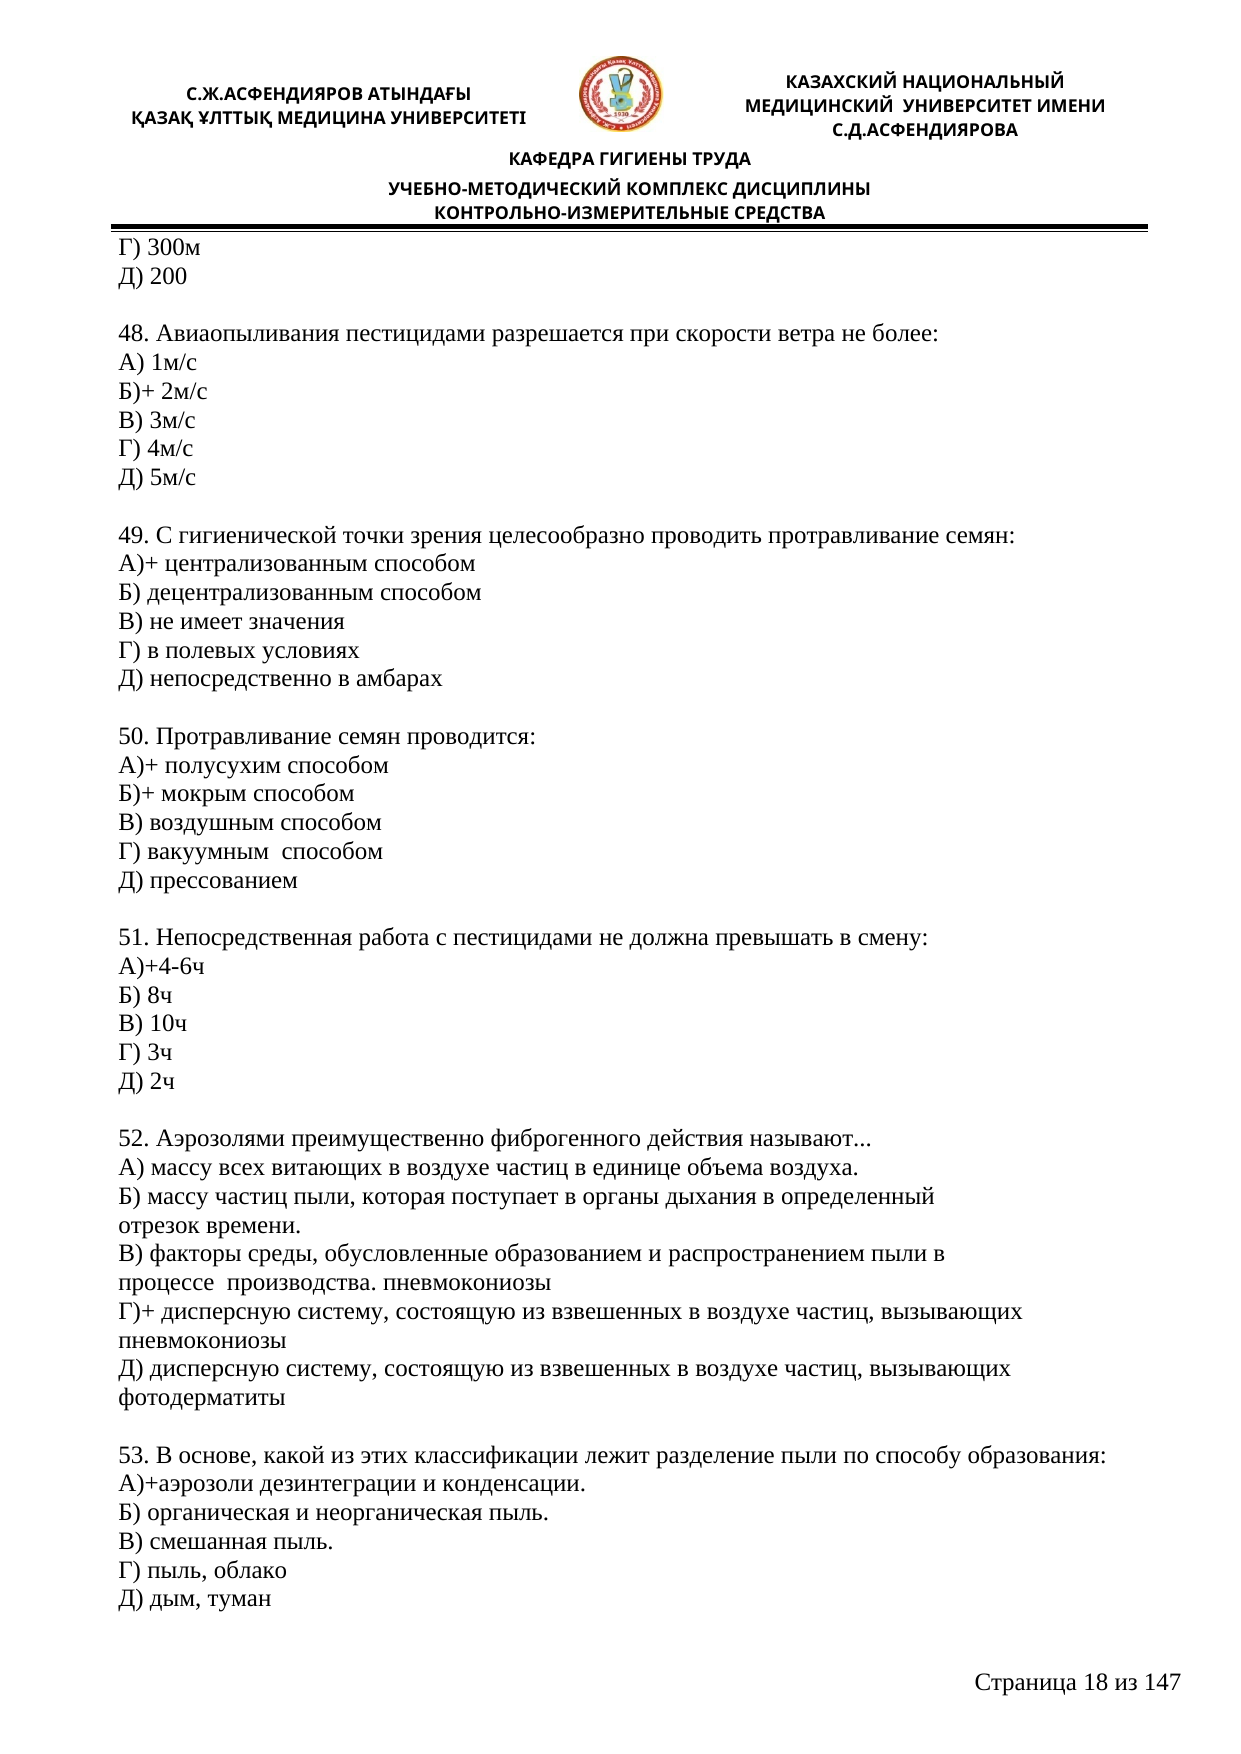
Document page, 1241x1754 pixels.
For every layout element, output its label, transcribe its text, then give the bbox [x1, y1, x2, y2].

text А)+аэрозоли дезинтеграции и конденсации. [118, 1468, 1181, 1497]
text В) факторы среды, обусловленные образованием и распространением пыли в [118, 1238, 1181, 1267]
text Б)+ мокрым способом [118, 778, 1181, 807]
text пневмокониозы [118, 1325, 1181, 1353]
text Б) органическая и неорганическая пыль. [118, 1497, 1181, 1526]
text Г) в полевых условиях [118, 635, 1181, 663]
text А)+ централизованным способом [118, 548, 1181, 577]
text В) не имеет значения [118, 606, 1181, 635]
text Г) 4м/с [118, 433, 1181, 462]
text Д) 2ч [118, 1066, 1181, 1095]
text Д) непосредственно в амбарах [118, 663, 1181, 692]
text Г) 300м [118, 131, 1181, 261]
text Д) дисперсную систему, состоящую из взвешенных в воздухе частиц, вызывающих [118, 1353, 1181, 1382]
text 51. Непосредственная работа с пестицидами не должна превышать в смену: [118, 922, 1181, 951]
text отрезок времени. [118, 1210, 1181, 1238]
text 49. С гигиенической точки зрения целесообразно проводить протравливание семян: [118, 520, 1181, 548]
text Г) пыль, облако [118, 1555, 1181, 1583]
text Д) дым, туман [118, 1583, 1181, 1612]
text Б) массу частиц пыли, которая поступает в органы дыхания в определенный [118, 1181, 1181, 1210]
text В) смешанная пыль. [118, 1526, 1181, 1555]
text Д) прессованием [118, 865, 1181, 893]
text А)+ полусухим способом [118, 750, 1181, 778]
text Б)+ 2м/с [118, 376, 1181, 405]
text Д) 5м/с [118, 462, 1181, 491]
text Б) децентрализованным способом [118, 577, 1181, 606]
text В) 10ч [118, 1008, 1181, 1037]
text 50. Протравливание семян проводится: [118, 721, 1181, 750]
text 53. В основе, какой из этих классификации лежит разделение пыли по способу образования: [118, 1440, 1181, 1468]
text А) массу всех витающих в воздухе частиц в единице объема воздуха. [118, 1152, 1181, 1181]
picture [579, 56, 664, 131]
text Г)+ дисперсную систему, состоящую из взвешенных в воздухе частиц, вызывающих [118, 1296, 1181, 1325]
text Д) 200 [118, 261, 1181, 290]
text А)+4-6ч [118, 951, 1181, 980]
text фотодерматиты [118, 1382, 1181, 1411]
text В) 3м/с [118, 405, 1181, 433]
text Г) 3ч [118, 1037, 1181, 1066]
text Б) 8ч [118, 980, 1181, 1008]
text процессе производства. пневмокониозы [118, 1267, 1181, 1296]
text А) 1м/с [118, 347, 1181, 376]
text 48. Авиаопыливания пестицидами разрешается при скорости ветра не более: [118, 318, 1181, 347]
text Г) вакуумным способом [118, 836, 1181, 865]
text В) воздушным способом [118, 807, 1181, 836]
text 52. Аэрозолями преимущественно фиброгенного действия называют... [118, 1123, 1181, 1152]
